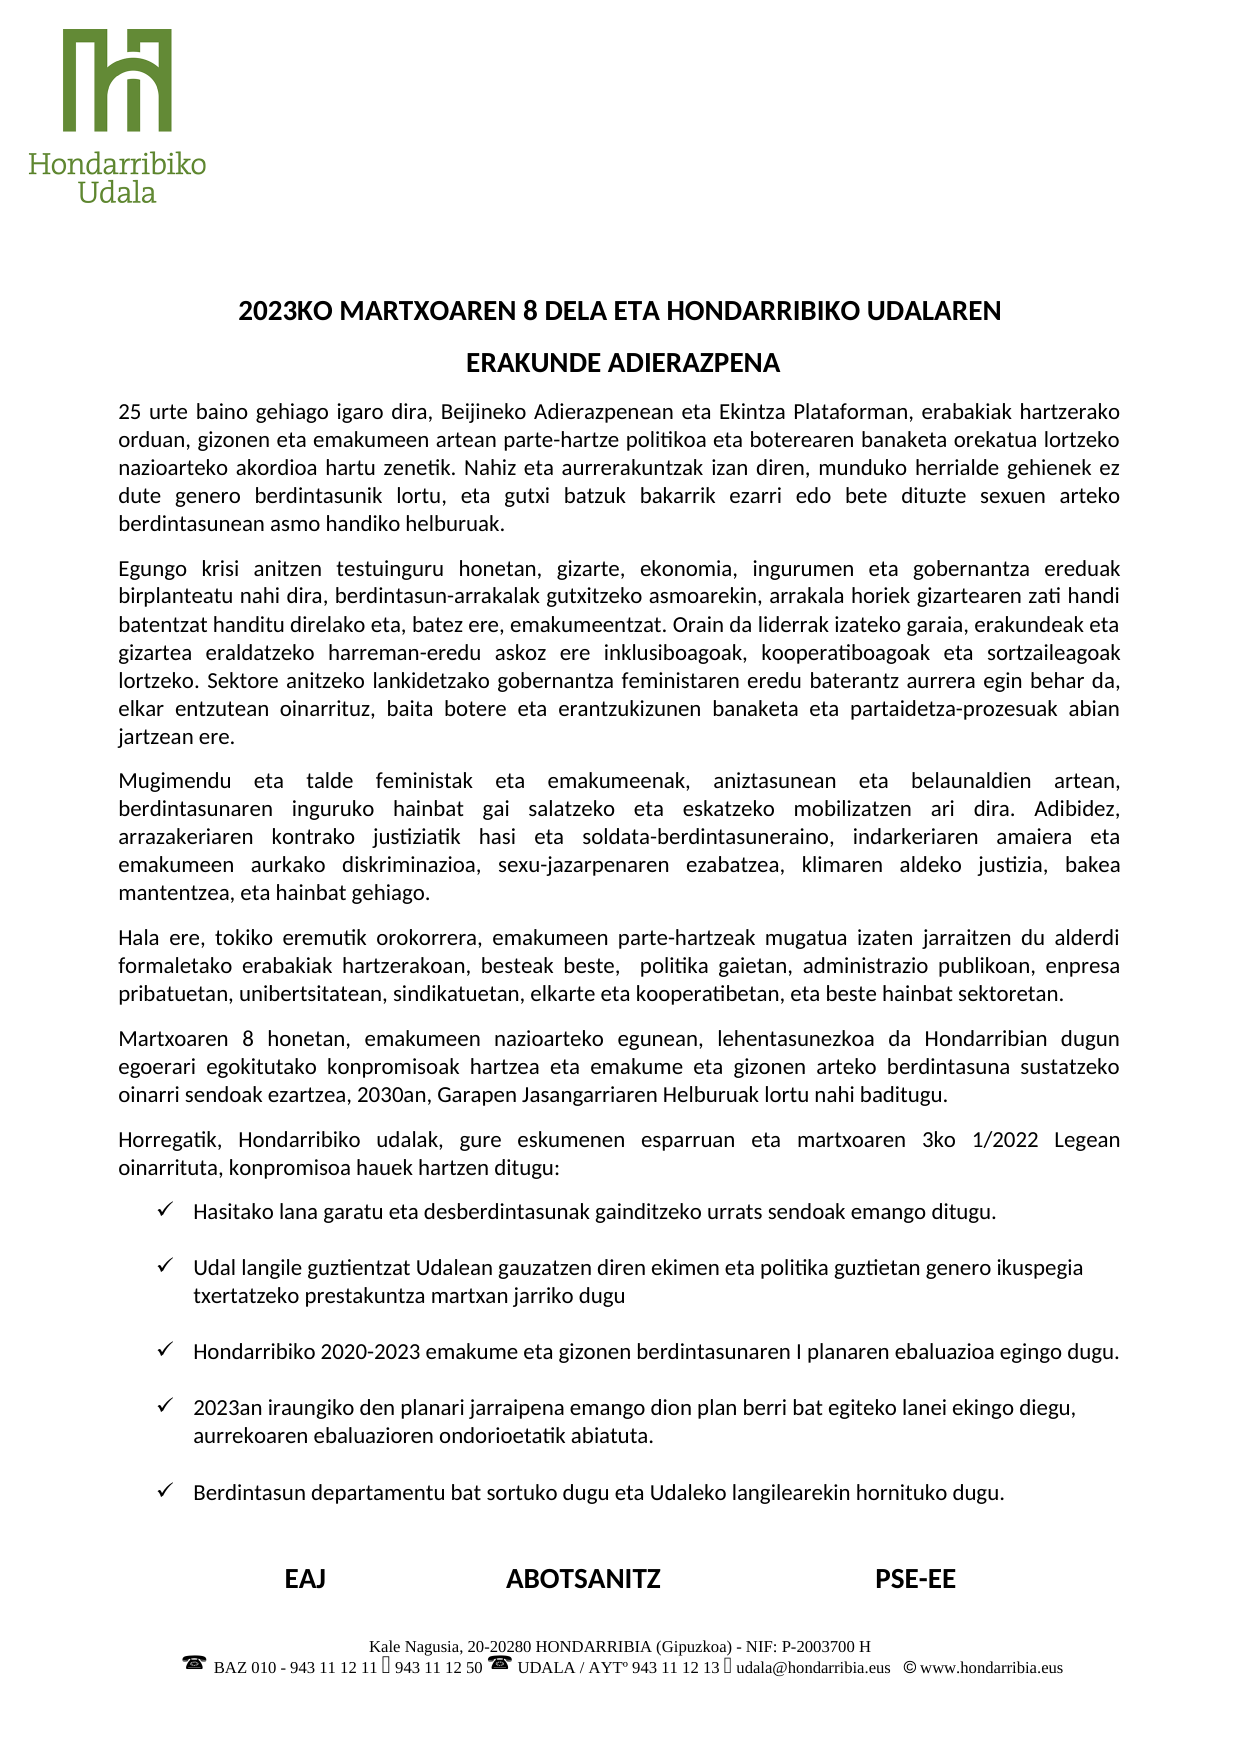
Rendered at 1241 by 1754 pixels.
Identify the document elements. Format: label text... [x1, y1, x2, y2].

list 2023an iraungiko den planari jarraipena emango dion plan berri bat egiteko lanei ekingo diegu, aurrekoaren ebaluazioren ondorioetatik abiatuta. [156, 1393, 1122, 1449]
text Hala ere, tokiko eremutik orokorrera, emakumeen parte-hartzeak mugatua izaten jarraitzen du alderdi formaletako erabakiak hartzerakoan, besteak beste, politika gaietan, administrazio publikoan, enpresa pribatuetan, unibertsitatean, sindikatuetan, elkarte eta kooperatibetan, eta beste hainbat sektoretan. [118, 923, 1122, 1007]
text Mugimendu eta talde feministak eta emakumeenak, aniztasunean eta belaunaldien artean, berdintasunaren inguruko hainbat gai salatzeko eta eskatzeko mobilizatzen ari dira. Adibidez, arrazakeriaren kontrako justiziatik hasi eta soldata-berdintasuneraino, indarkeriaren amaiera eta emakumeen aurkako diskriminazioa, sexu-jazarpenaren ezabatzea, klimaren aldeko justizia, bakea mantentzea, eta hainbat gehiago. [118, 766, 1122, 907]
list Udal langile guztientzat Udalean gauzatzen diren ekimen eta politika guztietan genero ikuspegia txertatzeko prestakuntza martxan jarriko dugu [156, 1253, 1122, 1309]
text Egungo krisi anitzen testuinguru honetan, gizarte, ekonomia, ingurumen eta gobernantza ereduak birplanteatu nahi dira, berdintasun-arrakalak gutxitzeko asmoarekin, arrakala horiek gizartearen zati handi batentzat handitu direlako eta, batez ere, emakumeentzat. Orain da liderrak izateko garaia, erakundeak eta gizartea eraldatzeko harreman-eredu askoz ere inklusiboagoak, kooperatiboagoak eta sortzaileagoak lortzeko. Sektore anitzeko lankidetzako gobernantza feministaren eredu baterantz aurrera egin behar da, elkar entzutean oinarrituz, baita botere eta erantzukizunen banaketa eta partaidetza-prozesuak abian jartzean ere. [118, 554, 1122, 750]
text EAJ ABOTSANITZ PSE-EE [118, 1560, 1122, 1596]
list Hasitako lana garatu eta desberdintasunak gainditzeko urrats sendoak emango ditugu. [156, 1197, 1122, 1225]
picture [28, 29, 206, 203]
list Berdintasun departamentu bat sortuko dugu eta Udaleko langilearekin hornituko dugu. [156, 1478, 1122, 1506]
text ERAKUNDE ADIERAZPENA [118, 344, 1122, 380]
text 25 urte baino gehiago igaro dira, Beijineko Adierazpenean eta Ekintza Plataforman, erabakiak hartzerako orduan, gizonen eta emakumeen artean parte-hartze politikoa eta boterearen banaketa orekatua lortzeko nazioarteko akordioa hartu zenetik. Nahiz eta aurrerakuntzak izan diren, munduko herrialde gehienek ez dute genero berdintasunik lortu, eta gutxi batzuk bakarrik ezarri edo bete dituzte sexuen arteko berdintasunean asmo handiko helburuak. [118, 397, 1122, 537]
text Horregatik, Hondarribiko udalak, gure eskumenen esparruan eta martxoaren 3ko 1/2022 Legean oinarrituta, konpromisoa hauek hartzen ditugu: [118, 1125, 1122, 1181]
text Martxoaren 8 honetan, emakumeen nazioarteko egunean, lehentasunezkoa da Hondarribian dugun egoerari egokitutako konpromisoak hartzea eta emakume eta gizonen arteko berdintasuna sustatzeko oinarri sendoak ezartzea, 2030an, Garapen Jasangarriaren Helburuak lortu nahi baditugu. [118, 1024, 1122, 1108]
text 2023KO MARTXOAREN 8 DELA ETA HONDARRIBIKO UDALAREN [118, 292, 1122, 328]
list Hondarribiko 2020-2023 emakume eta gizonen berdintasunaren I planaren ebaluazioa egingo dugu. [156, 1337, 1122, 1366]
